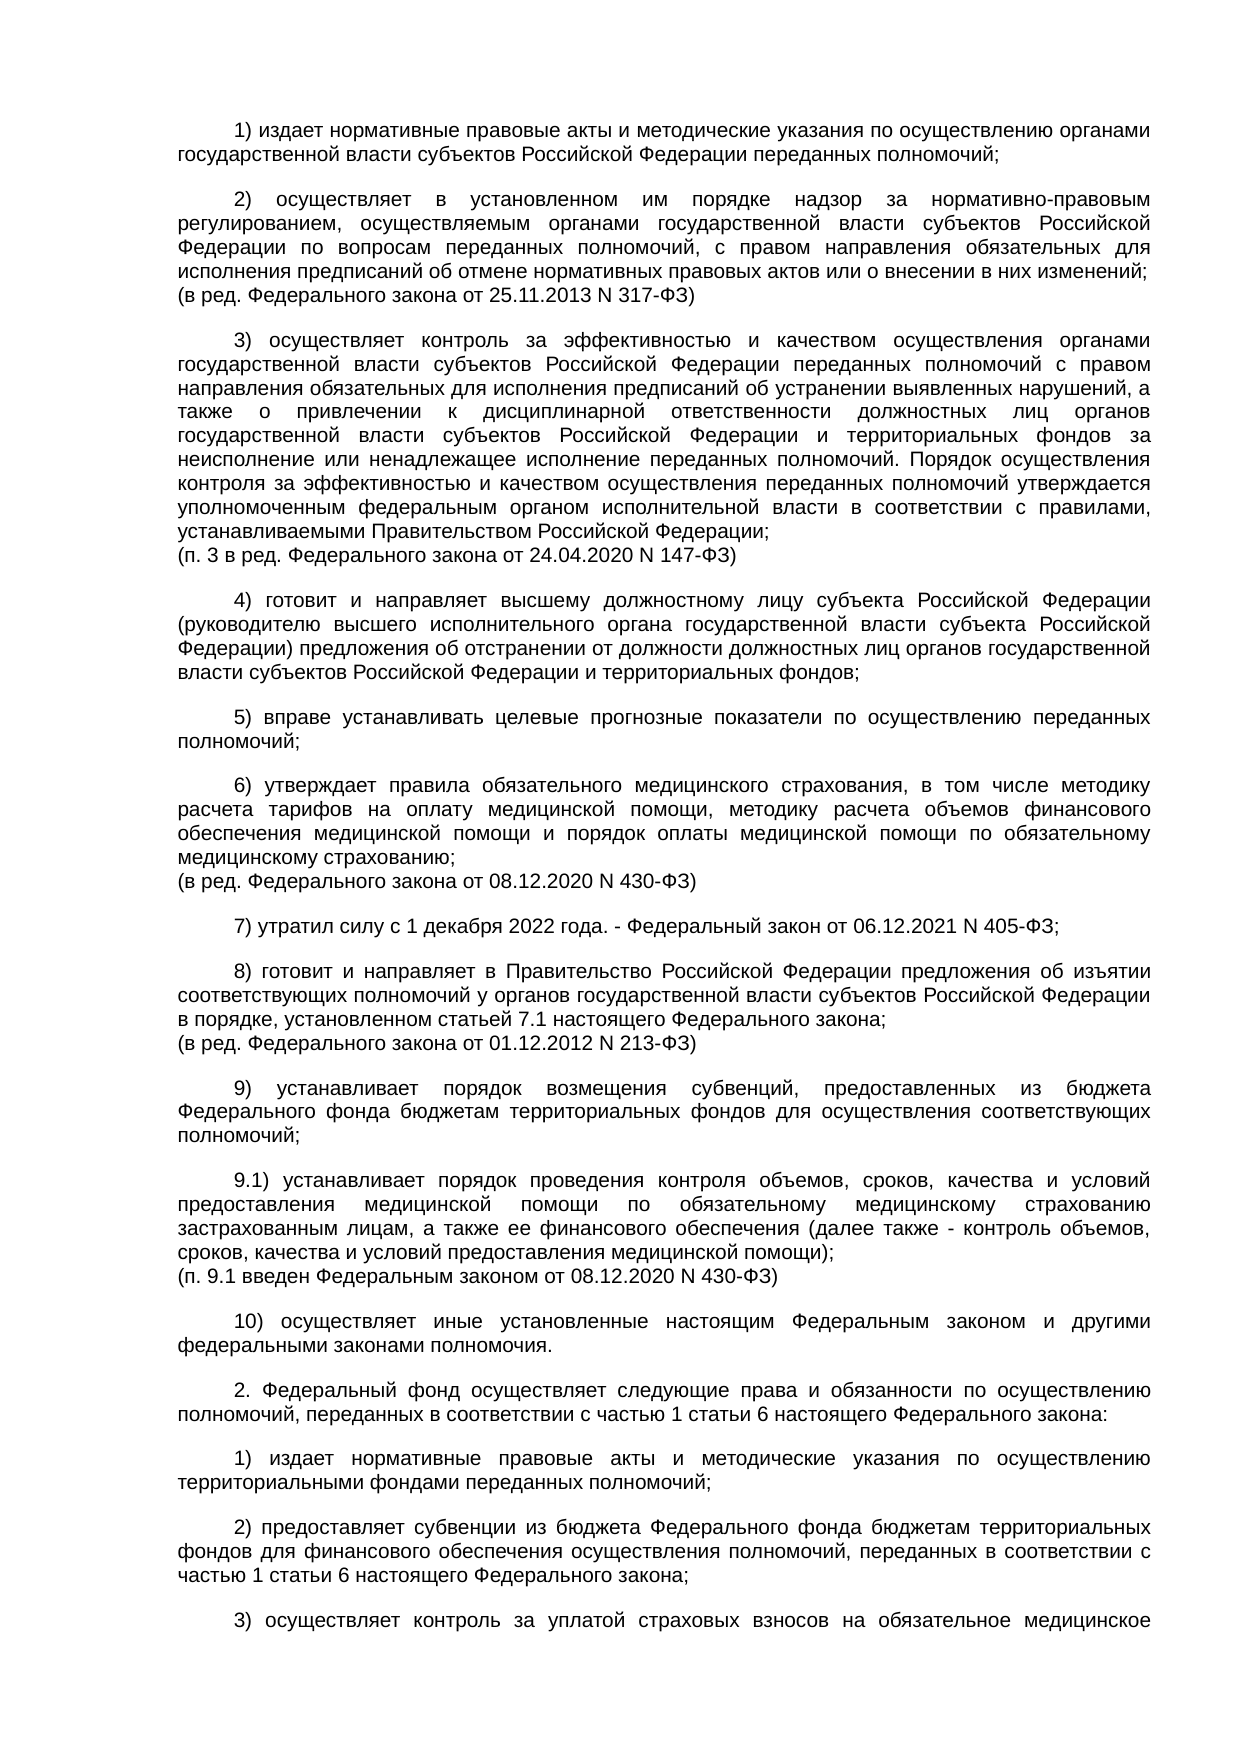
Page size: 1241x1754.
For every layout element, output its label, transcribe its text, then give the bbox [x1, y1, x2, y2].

text 5) вправе устанавливать целевые прогнозные показатели по осуществлению переданных полномочий; [177, 704, 1152, 752]
text 1) издает нормативные правовые акты и методические указания по осуществлению территориальными фондами переданных полномочий; [177, 1446, 1152, 1494]
text 2) предоставляет субвенции из бюджета Федерального фонда бюджетам территориальных фондов для финансового обеспечения осуществления полномочий, переданных в соответствии с частью 1 статьи 6 настоящего Федерального закона; [177, 1515, 1152, 1587]
text 1) издает нормативные правовые акты и методические указания по осуществлению органами государственной власти субъектов Российской Федерации переданных полномочий; [177, 118, 1152, 166]
text 8) готовит и направляет в Правительство Российской Федерации предложения об изъятии соответствующих полномочий у органов государственной власти субъектов Российской Федерации в порядке, установленном статьей 7.1 настоящего Федерального закона; [177, 959, 1152, 1031]
text 2) осуществляет в установленном им порядке надзор за нормативно-правовым регулированием, осуществляемым органами государственной власти субъектов Российской Федерации по вопросам переданных полномочий, с правом направления обязательных для исполнения предписаний об отмене нормативных правовых актов или о внесении в них изменений; [177, 187, 1152, 283]
text 6) утверждает правила обязательного медицинского страхования, в том числе методику расчета тарифов на оплату медицинской помощи, методику расчета объемов финансового обеспечения медицинской помощи и порядок оплаты медицинской помощи по обязательному медицинскому страхованию; [177, 773, 1152, 869]
text (в ред. Федерального закона от 08.12.2020 N 430-ФЗ) [177, 869, 1152, 893]
text (п. 9.1 введен Федеральным законом от 08.12.2020 N 430-ФЗ) [177, 1264, 1152, 1288]
text 2. Федеральный фонд осуществляет следующие права и обязанности по осуществлению полномочий, переданных в соответствии с частью 1 статьи 6 настоящего Федерального закона: [177, 1377, 1152, 1425]
text 3) осуществляет контроль за эффективностью и качеством осуществления органами государственной власти субъектов Российской Федерации переданных полномочий с правом направления обязательных для исполнения предписаний об устранении выявленных нарушений, а также о привлечении к дисциплинарной ответственности должностных лиц органов государственной власти субъектов Российской Федерации и территориальных фондов за неисполнение или ненадлежащее исполнение переданных полномочий. Порядок осуществления контроля за эффективностью и качеством осуществления переданных полномочий утверждается уполномоченным федеральным органом исполнительной власти в соответствии с правилами, устанавливаемыми Правительством Российской Федерации; [177, 327, 1152, 543]
text 9.1) устанавливает порядок проведения контроля объемов, сроков, качества и условий предоставления медицинской помощи по обязательному медицинскому страхованию застрахованным лицам, а также ее финансового обеспечения (далее также - контроль объемов, сроков, качества и условий предоставления медицинской помощи); [177, 1168, 1152, 1264]
text (в ред. Федерального закона от 25.11.2013 N 317-ФЗ) [177, 283, 1152, 307]
text (в ред. Федерального закона от 01.12.2012 N 213-ФЗ) [177, 1031, 1152, 1054]
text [177, 1608, 1152, 1632]
text 10) осуществляет иные установленные настоящим Федеральным законом и другими федеральными законами полномочия. [177, 1309, 1152, 1357]
text 7) утратил силу с 1 декабря 2022 года. - Федеральный закон от 06.12.2021 N 405-ФЗ; [177, 914, 1152, 938]
text 4) готовит и направляет высшему должностному лицу субъекта Российской Федерации (руководителю высшего исполнительного органа государственной власти субъекта Российской Федерации) предложения об отстранении от должности должностных лиц органов государственной власти субъектов Российской Федерации и территориальных фондов; [177, 588, 1152, 684]
text (п. 3 в ред. Федерального закона от 24.04.2020 N 147-ФЗ) [177, 543, 1152, 567]
text 9) устанавливает порядок возмещения субвенций, предоставленных из бюджета Федерального фонда бюджетам территориальных фондов для осуществления соответствующих полномочий; [177, 1075, 1152, 1147]
